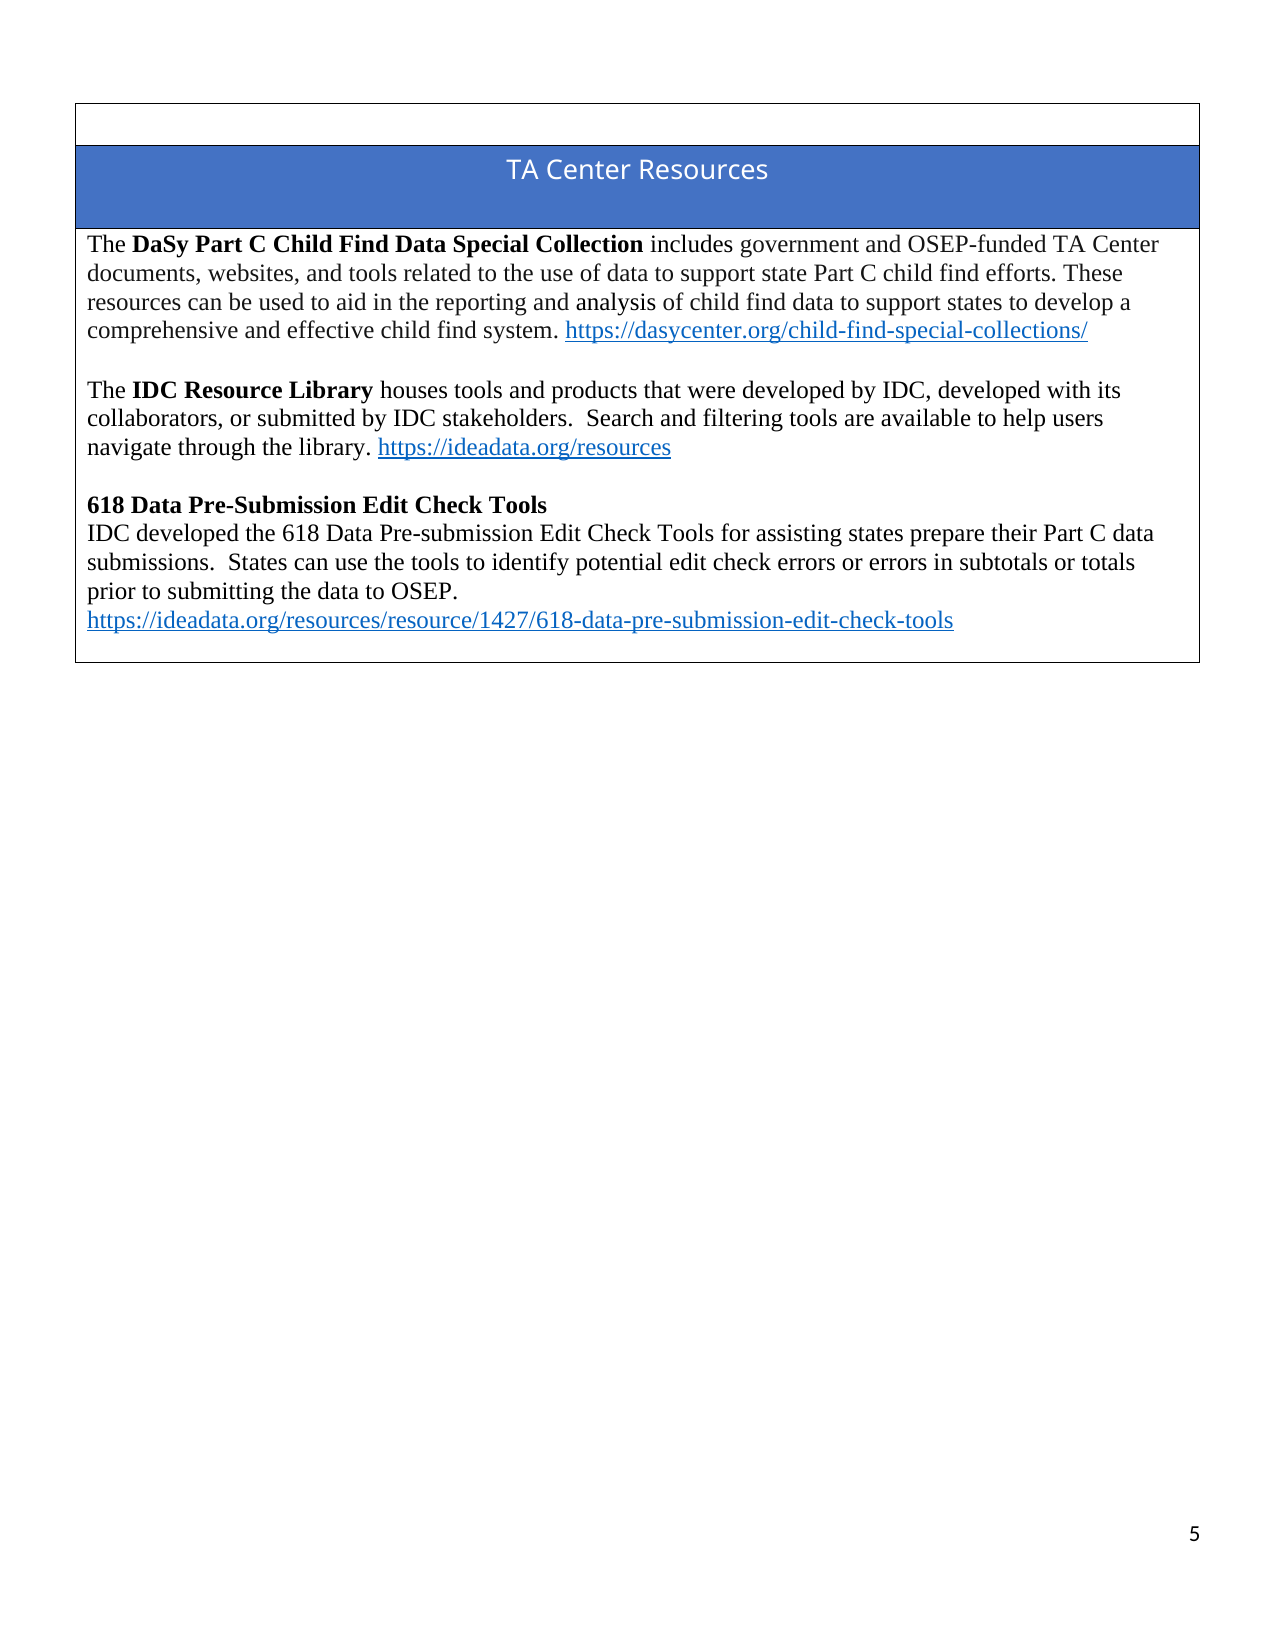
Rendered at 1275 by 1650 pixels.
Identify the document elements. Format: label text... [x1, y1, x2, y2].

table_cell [76, 104, 1199, 145]
table_cell TA Center Resources [76, 146, 1199, 228]
table_cell The DaSy Part C Child Find Data Special Collection includes government and OSEP-funded TA Center documents, websites, and tools related to the use of data to support state Part C child find efforts. These resources can be used to aid in the reporting and analysis of child find data to support states to develop a comprehensive and effective child find system. https://dasycenter.org/child-find-special-collections/ The IDC Resource Library houses tools and products that were developed by IDC, developed with its collaborators, or submitted by IDC stakeholders. Search and filtering tools are available to help users navigate through the library. https://ideadata.org/resources 618 Data Pre-Submission Edit Check Tools IDC developed the 618 Data Pre-submission Edit Check Tools for assisting states prepare their Part C data submissions. States can use the tools to identify potential edit check errors or errors in subtotals or totals prior to submitting the data to OSEP. https://ideadata.org/resources/resource/1427/618-data-pre-submission-edit-check-tools [76, 229, 1199, 662]
